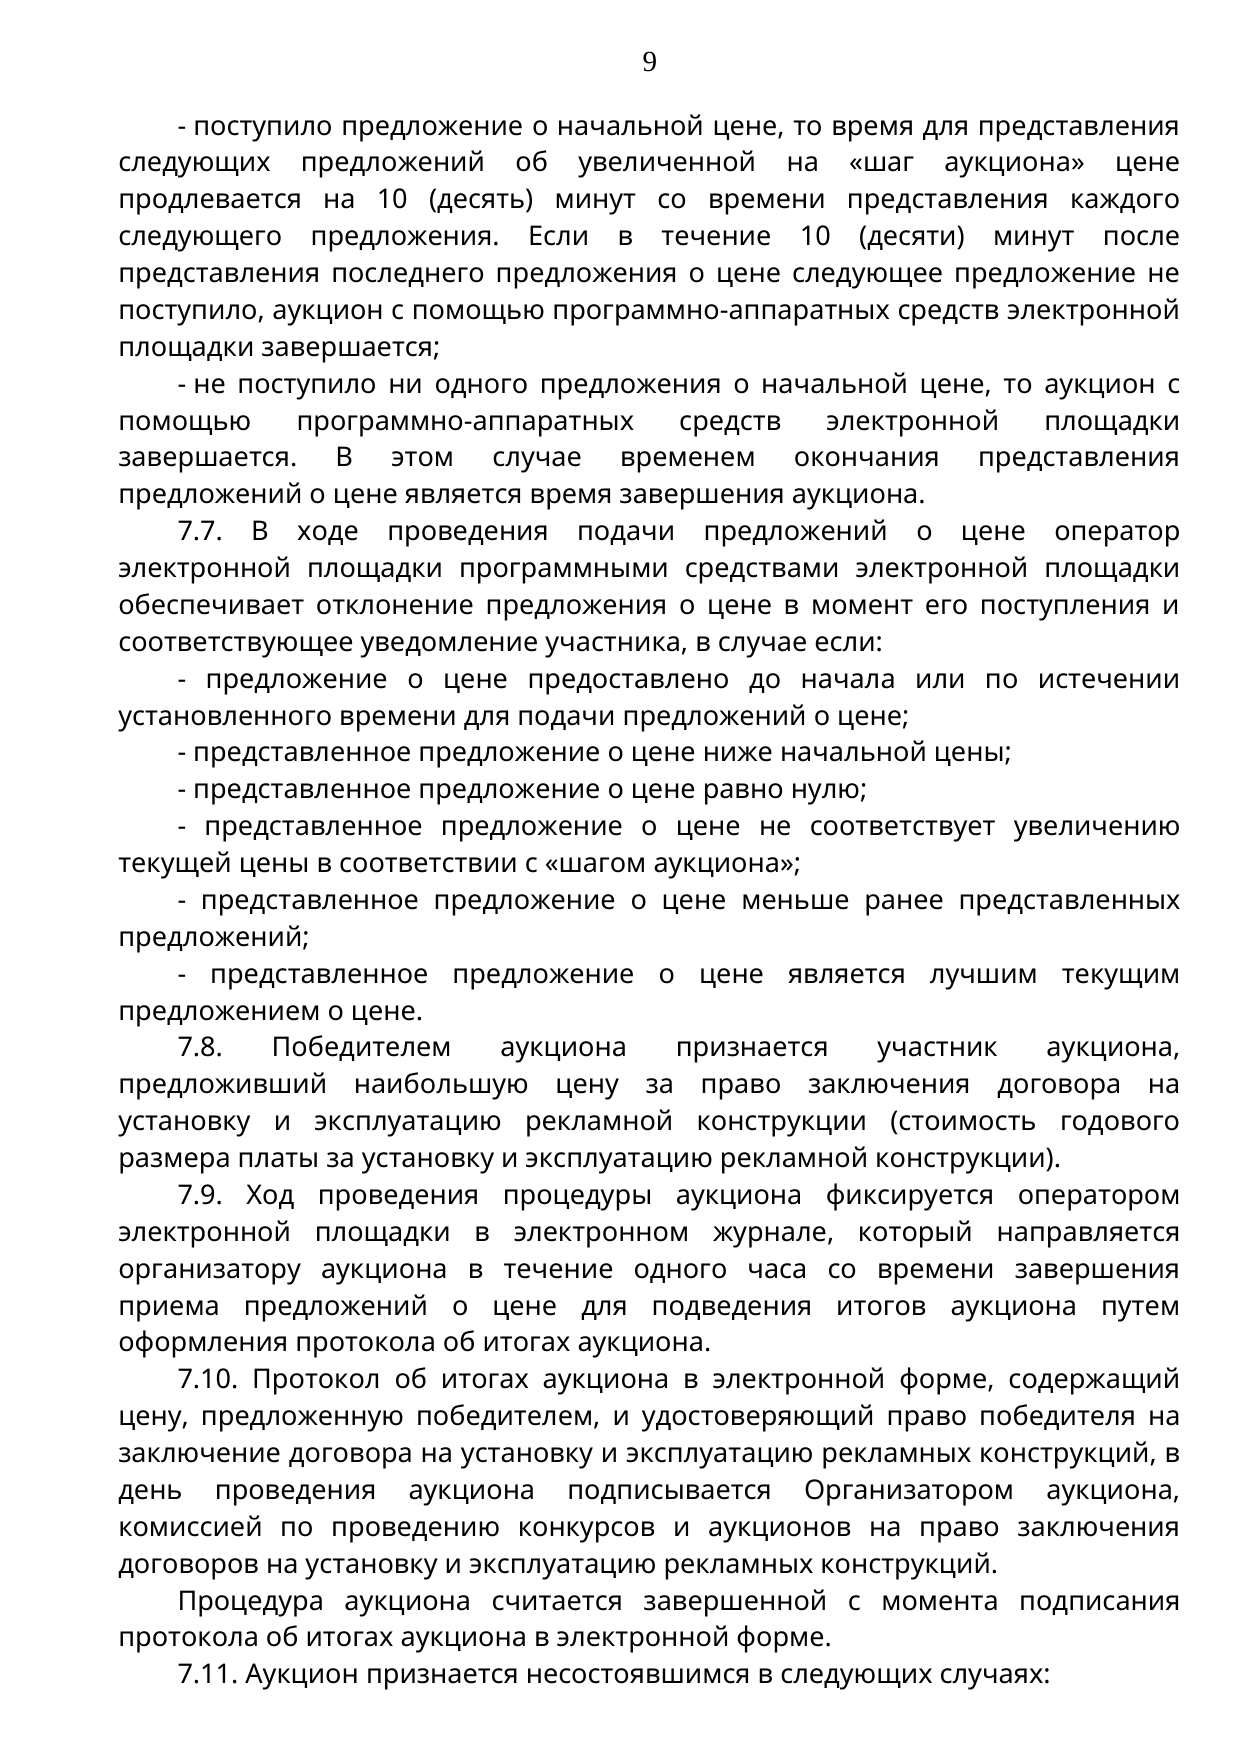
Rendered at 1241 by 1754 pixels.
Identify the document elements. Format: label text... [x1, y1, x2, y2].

text 7.7. В ходе проведения подачи предложений о цене оператор электронной площадки программными средствами электронной площадки обеспечивает отклонение предложения о цене в момент его поступления и соответствующее уведомление участника, в случае если: [118, 512, 1181, 659]
text - представленное предложение о цене равно нулю; [118, 770, 1181, 807]
text 7.9. Ход проведения процедуры аукциона фиксируется оператором электронной площадки в электронном журнале, который направляется организатору аукциона в течение одного часа со времени завершения приема предложений о цене для подведения итогов аукциона путем оформления протокола об итогах аукциона. [118, 1175, 1181, 1360]
text - поступило предложение о начальной цене, то время для представления следующих предложений об увеличенной на «шаг аукциона» цене продлевается на 10 (десять) минут со времени представления каждого следующего предложения. Если в течение 10 (десяти) минут после представления последнего предложения о цене следующее предложение не поступило, аукцион с помощью программно-аппаратных средств электронной площадки завершается; [118, 106, 1181, 364]
text - представленное предложение о цене ниже начальной цены; [118, 733, 1181, 770]
text 7.8. Победителем аукциона признается участник аукциона, предложивший наибольшую цену за право заключения договора на установку и эксплуатацию рекламной конструкции (стоимость годового размера платы за установку и эксплуатацию рекламной конструкции). [118, 1028, 1181, 1175]
text - не поступило ни одного предложения о начальной цене, то аукцион с помощью программно-аппаратных средств электронной площадки завершается. В этом случае временем окончания представления предложений о цене является время завершения аукциона. [118, 364, 1181, 512]
text 7.10. Протокол об итогах аукциона в электронной форме, содержащий цену, предложенную победителем, и удостоверяющий право победителя на заключение договора на установку и эксплуатацию рекламных конструкций, в день проведения аукциона подписывается Организатором аукциона, комиссией по проведению конкурсов и аукционов на право заключения договоров на установку и эксплуатацию рекламных конструкций. [118, 1360, 1181, 1581]
text - предложение о цене предоставлено до начала или по истечении установленного времени для подачи предложений о цене; [118, 659, 1181, 733]
text - представленное предложение о цене является лучшим текущим предложением о цене. [118, 954, 1181, 1028]
text - представленное предложение о цене меньше ранее представленных предложений; [118, 880, 1181, 954]
text - представленное предложение о цене не соответствует увеличению текущей цены в соответствии с «шагом аукциона»; [118, 807, 1181, 880]
text 7.11. Аукцион признается несостоявшимся в следующих случаях: [118, 1655, 1181, 1692]
text Процедура аукциона считается завершенной с момента подписания протокола об итогах аукциона в электронной форме. [118, 1581, 1181, 1655]
